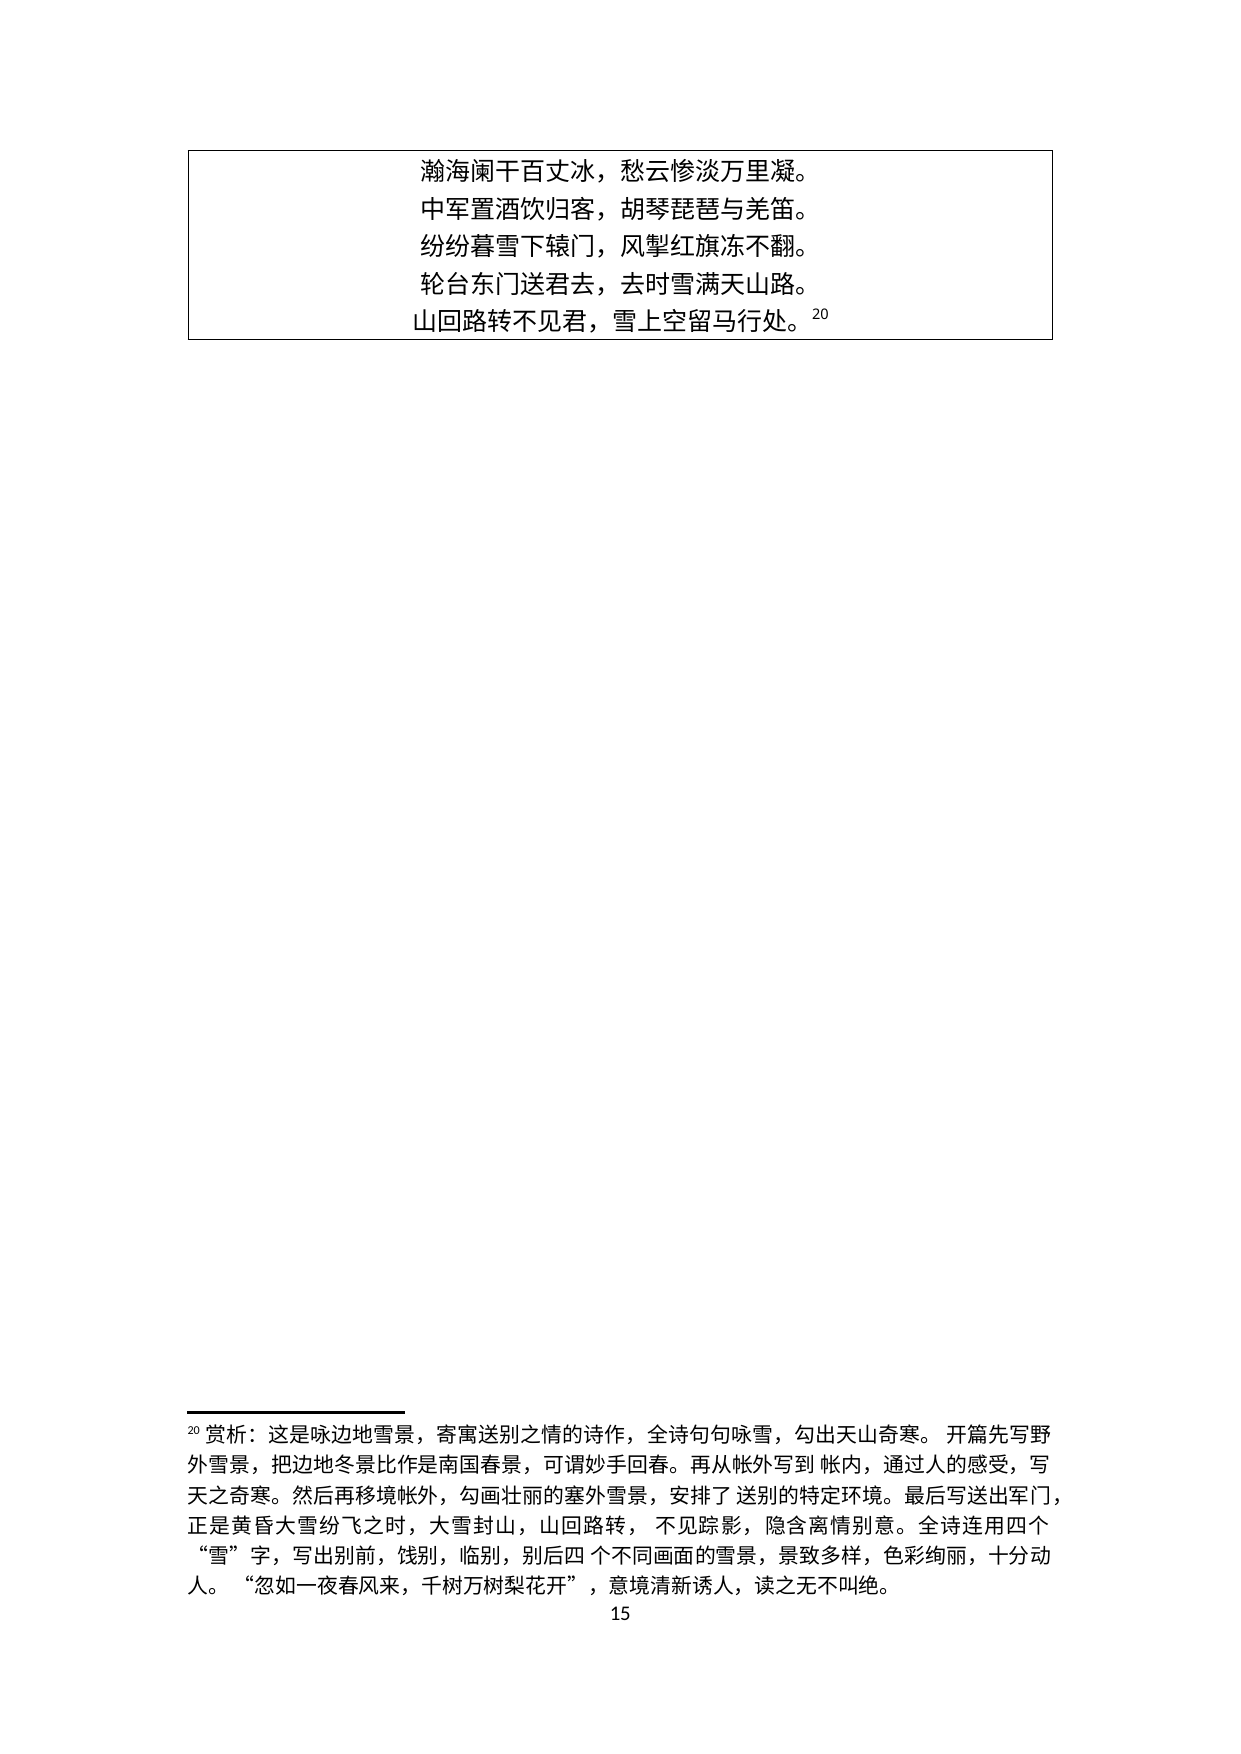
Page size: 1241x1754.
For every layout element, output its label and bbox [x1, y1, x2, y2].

table_cell [189, 151, 1052, 338]
